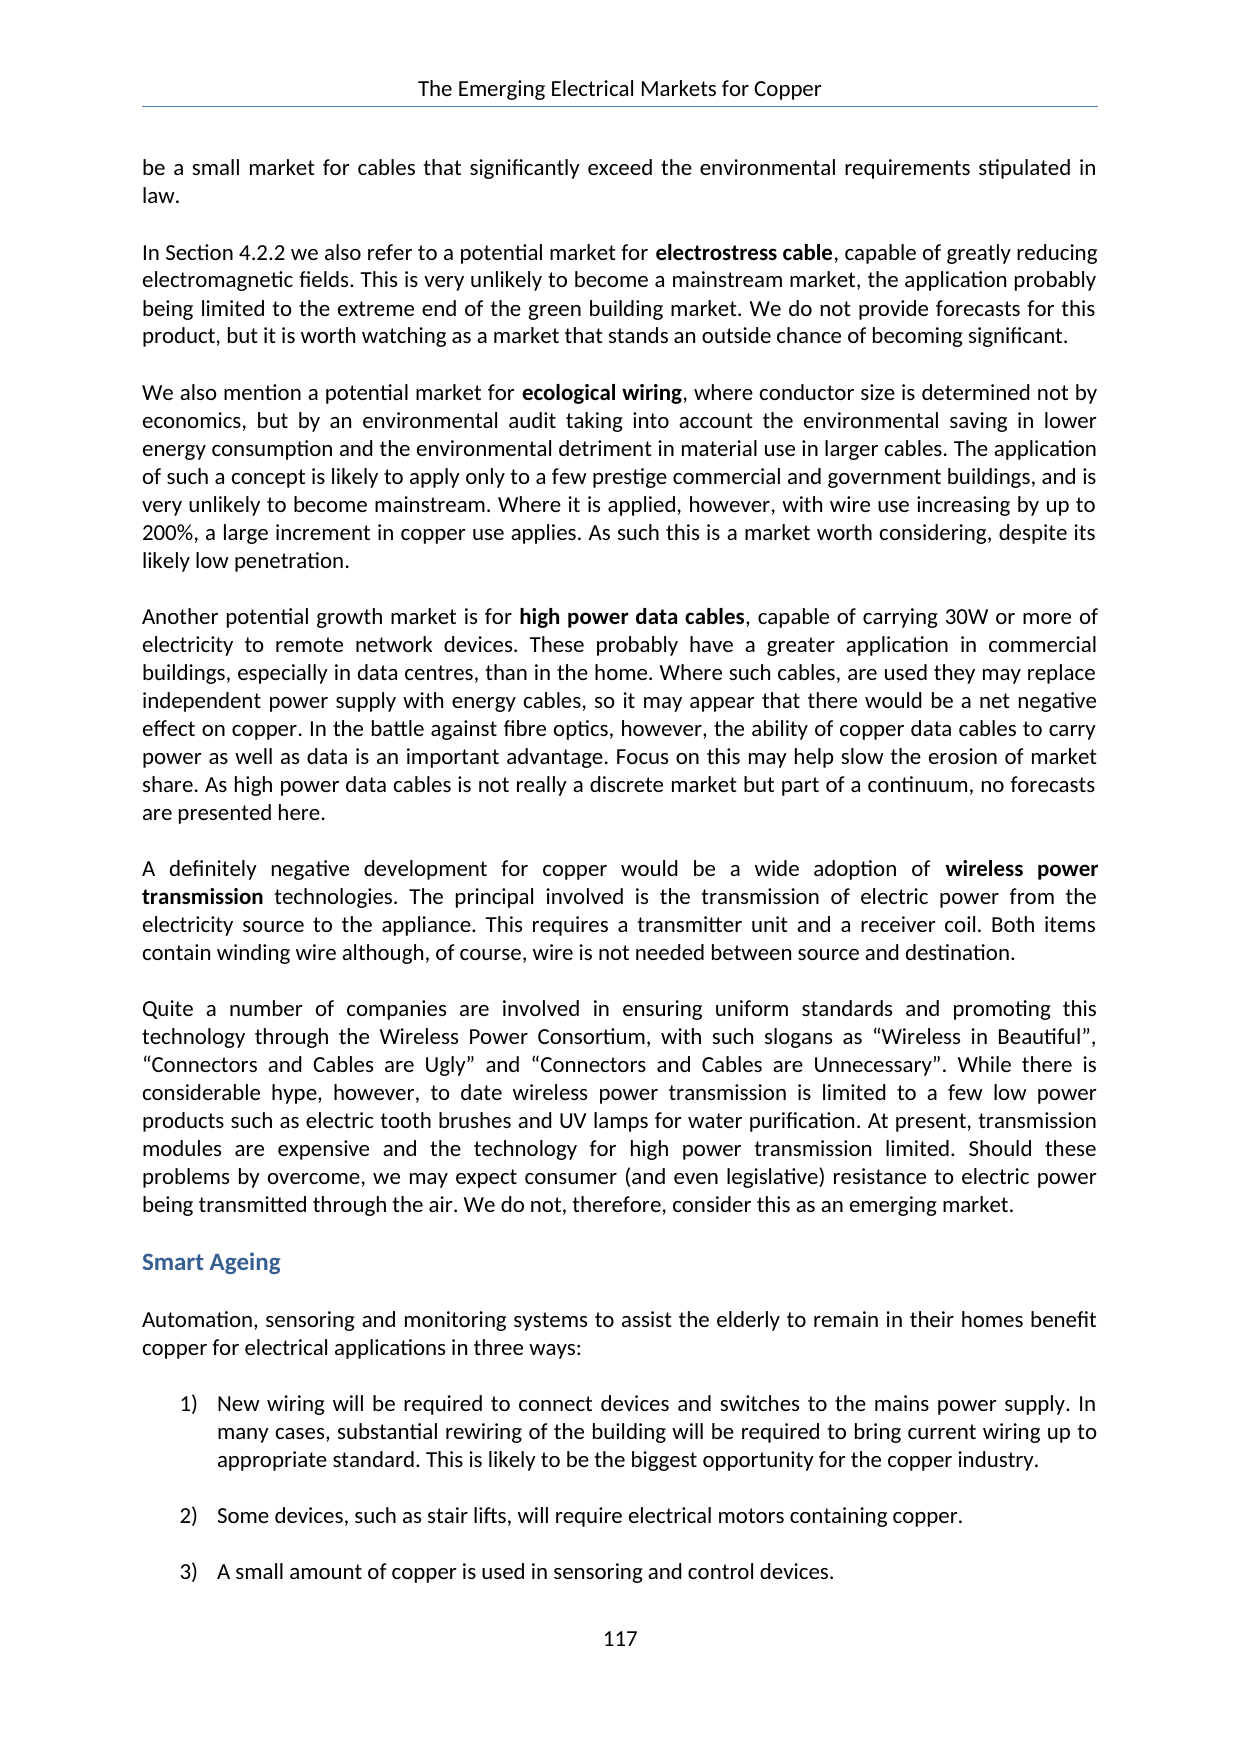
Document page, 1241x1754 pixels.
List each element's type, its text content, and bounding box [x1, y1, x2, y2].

text We also mention a potential market for ecological wiring, where conductor size is determined not by economics, but by an environmental audit taking into account the environmental saving in lower energy consumption and the environmental detriment in material use in larger cables. The application of such a concept is likely to apply only to a few prestige commercial and government buildings, and is very unlikely to become mainstream. Where it is applied, however, with wire use increasing by up to 200%, a large increment in copper use applies. As such this is a market worth considering, despite its likely low penetration. [142, 378, 1098, 574]
text Another potential growth market is for high power data cables, capable of carrying 30W or more of electricity to remote network devices. These probably have a greater application in commercial buildings, especially in data centres, than in the home. Where such cables, are used they may replace independent power supply with energy cables, so it may appear that there would be a net negative effect on copper. In the battle against fibre optics, however, the ability of copper data cables to carry power as well as data is an important advantage. Focus on this may help slow the erosion of market share. As high power data cables is not really a discrete market but part of a continuum, no forecasts are presented here. [142, 602, 1098, 826]
list Some devices, such as stair lifts, will require electrical motors containing copper. [179, 1501, 1098, 1529]
text In Section 4.2.2 we also refer to a potential market for electrostress cable, capable of greatly reducing electromagnetic fields. This is very unlikely to become a mainstream market, the application probably being limited to the extreme end of the green building market. We do not provide forecasts for this product, but it is worth watching as a market that stands an outside chance of becoming significant. [142, 238, 1098, 350]
text Smart Ageing [142, 1246, 1098, 1277]
text Quite a number of companies are involved in ensuring uniform standards and promoting this technology through the Wireless Power Consortium, with such slogans as “Wireless in Beautiful”, “Connectors and Cables are Ugly” and “Connectors and Cables are Unnecessary”. While there is considerable hype, however, to date wireless power transmission is limited to a few low power products such as electric tooth brushes and UV lamps for water purification. At present, transmission modules are expensive and the technology for high power transmission limited. Should these problems by overcome, we may expect consumer (and even legislative) resistance to electric power being transmitted through the air. We do not, therefore, consider this as an emerging market. [142, 994, 1098, 1218]
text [142, 153, 1098, 209]
text Automation, sensoring and monitoring systems to assist the elderly to remain in their homes benefit copper for electrical applications in three ways: [142, 1305, 1098, 1361]
list New wiring will be required to connect devices and switches to the mains power supply. In many cases, substantial rewiring of the building will be required to bring current wiring up to appropriate standard. This is likely to be the biggest opportunity for the copper industry. [179, 1389, 1098, 1473]
list A small amount of copper is used in sensoring and control devices. [179, 1557, 1098, 1585]
text A definitely negative development for copper would be a wide adoption of wireless power transmission technologies. The principal involved is the transmission of electric power from the electricity source to the appliance. This requires a transmitter unit and a receiver coil. Both items contain winding wire although, of course, wire is not needed between source and destination. [142, 854, 1098, 966]
